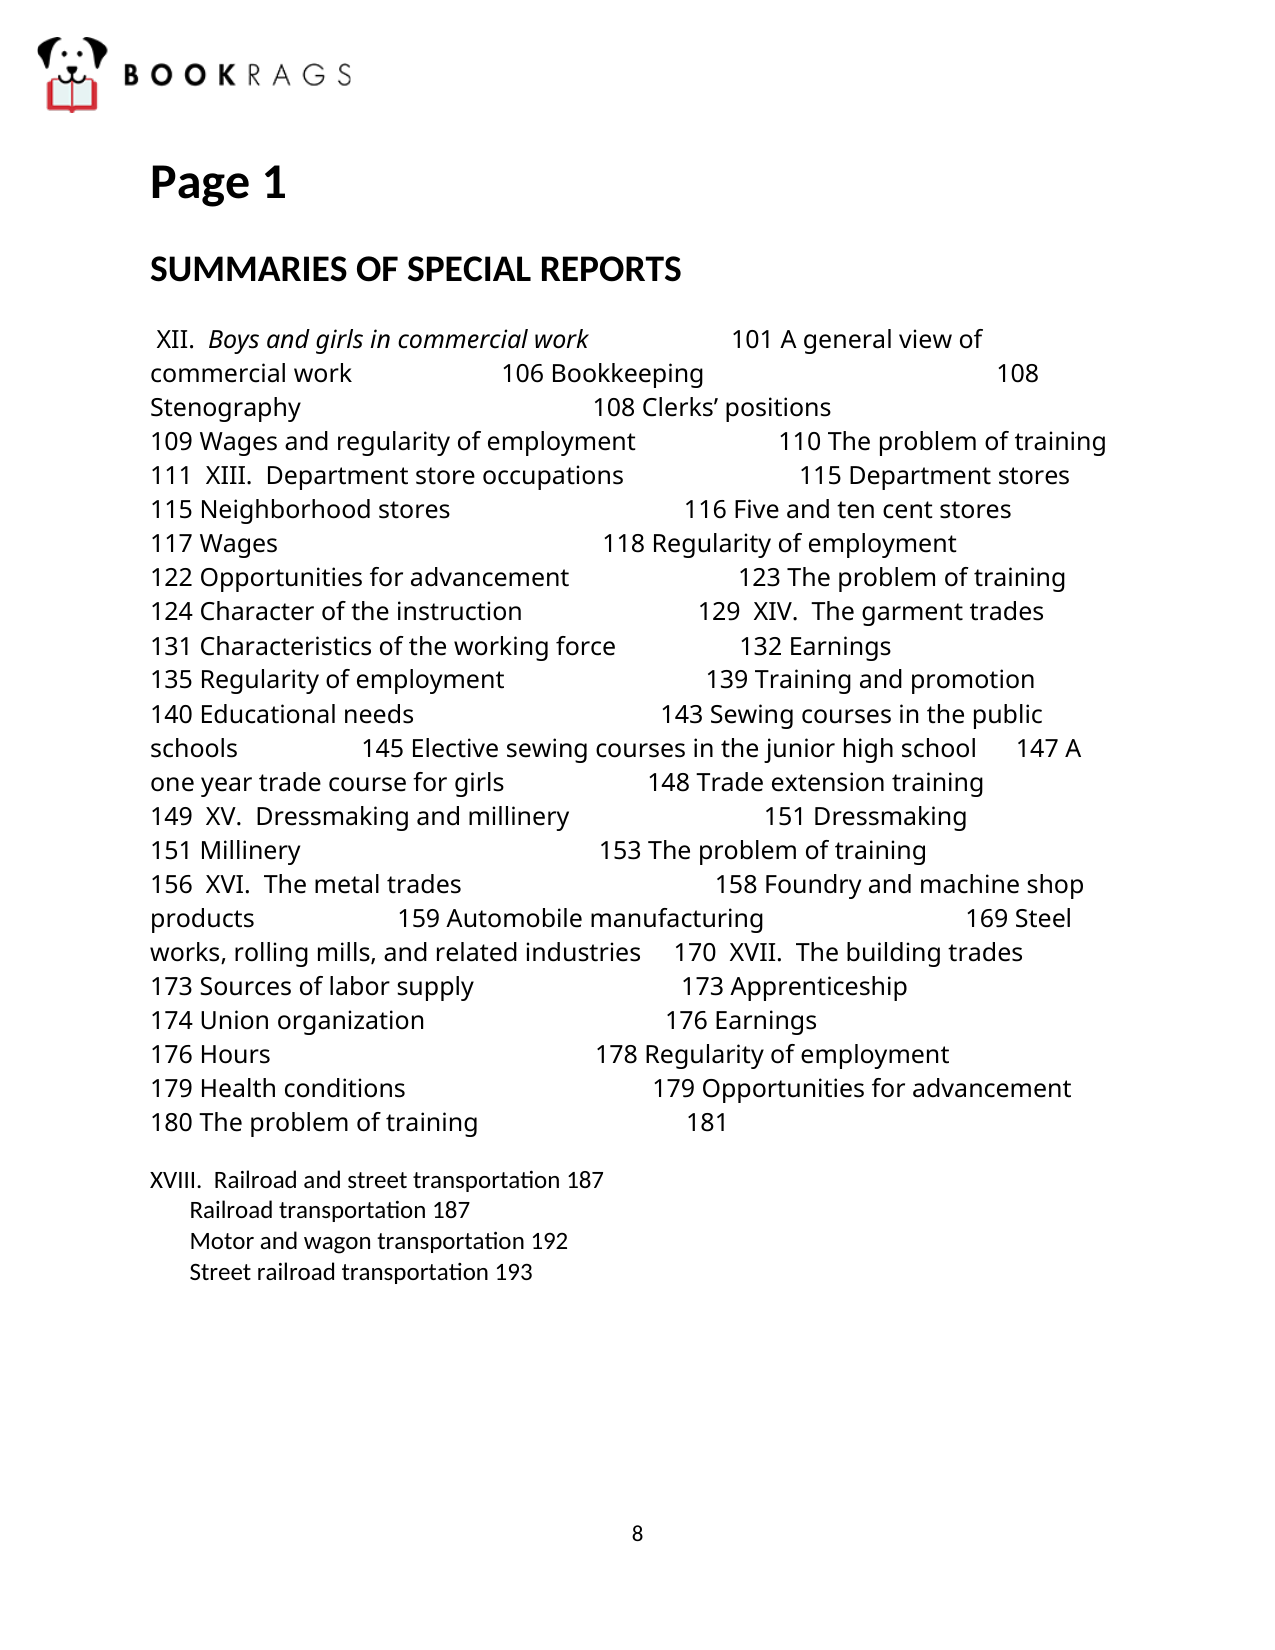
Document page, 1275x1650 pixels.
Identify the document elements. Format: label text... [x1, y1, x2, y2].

text SUMMARIES OF SPECIAL REPORTS [150, 244, 1125, 290]
text Page 1 [150, 150, 1125, 211]
text XII. Boys and girls in commercial work 101 A general view of commercial work 106 Bookkeeping 108 Stenography 108 Clerks’ positions 109 Wages and regularity of employment 110 The problem of training 111 XIII. Department store occupations 115 Department stores 115 Neighborhood stores 116 Five and ten cent stores 117 Wages 118 Regularity of employment 122 Opportunities for advancement 123 The problem of training 124 Character of the instruction 129 XIV. The garment trades 131 Characteristics of the working force 132 Earnings 135 Regularity of employment 139 Training and promotion 140 Educational needs 143 Sewing courses in the public schools 145 Elective sewing courses in the junior high school 147 A one year trade course for girls 148 Trade extension training 149 XV. Dressmaking and millinery 151 Dressmaking 151 Millinery 153 The problem of training 156 XVI. The metal trades 158 Foundry and machine shop products 159 Automobile manufacturing 169 Steel works, rolling mills, and related industries 170 XVII. The building trades 173 Sources of labor supply 173 Apprenticeship 174 Union organization 176 Earnings 176 Hours 178 Regularity of employment 179 Health conditions 179 Opportunities for advancement 180 The problem of training 181 [150, 322, 1125, 1139]
text XVIII. Railroad and street transportation 187 Railroad transportation 187 Motor and wagon transportation 192 Street railroad transportation 193 [150, 1164, 1125, 1286]
picture [37, 37, 351, 113]
